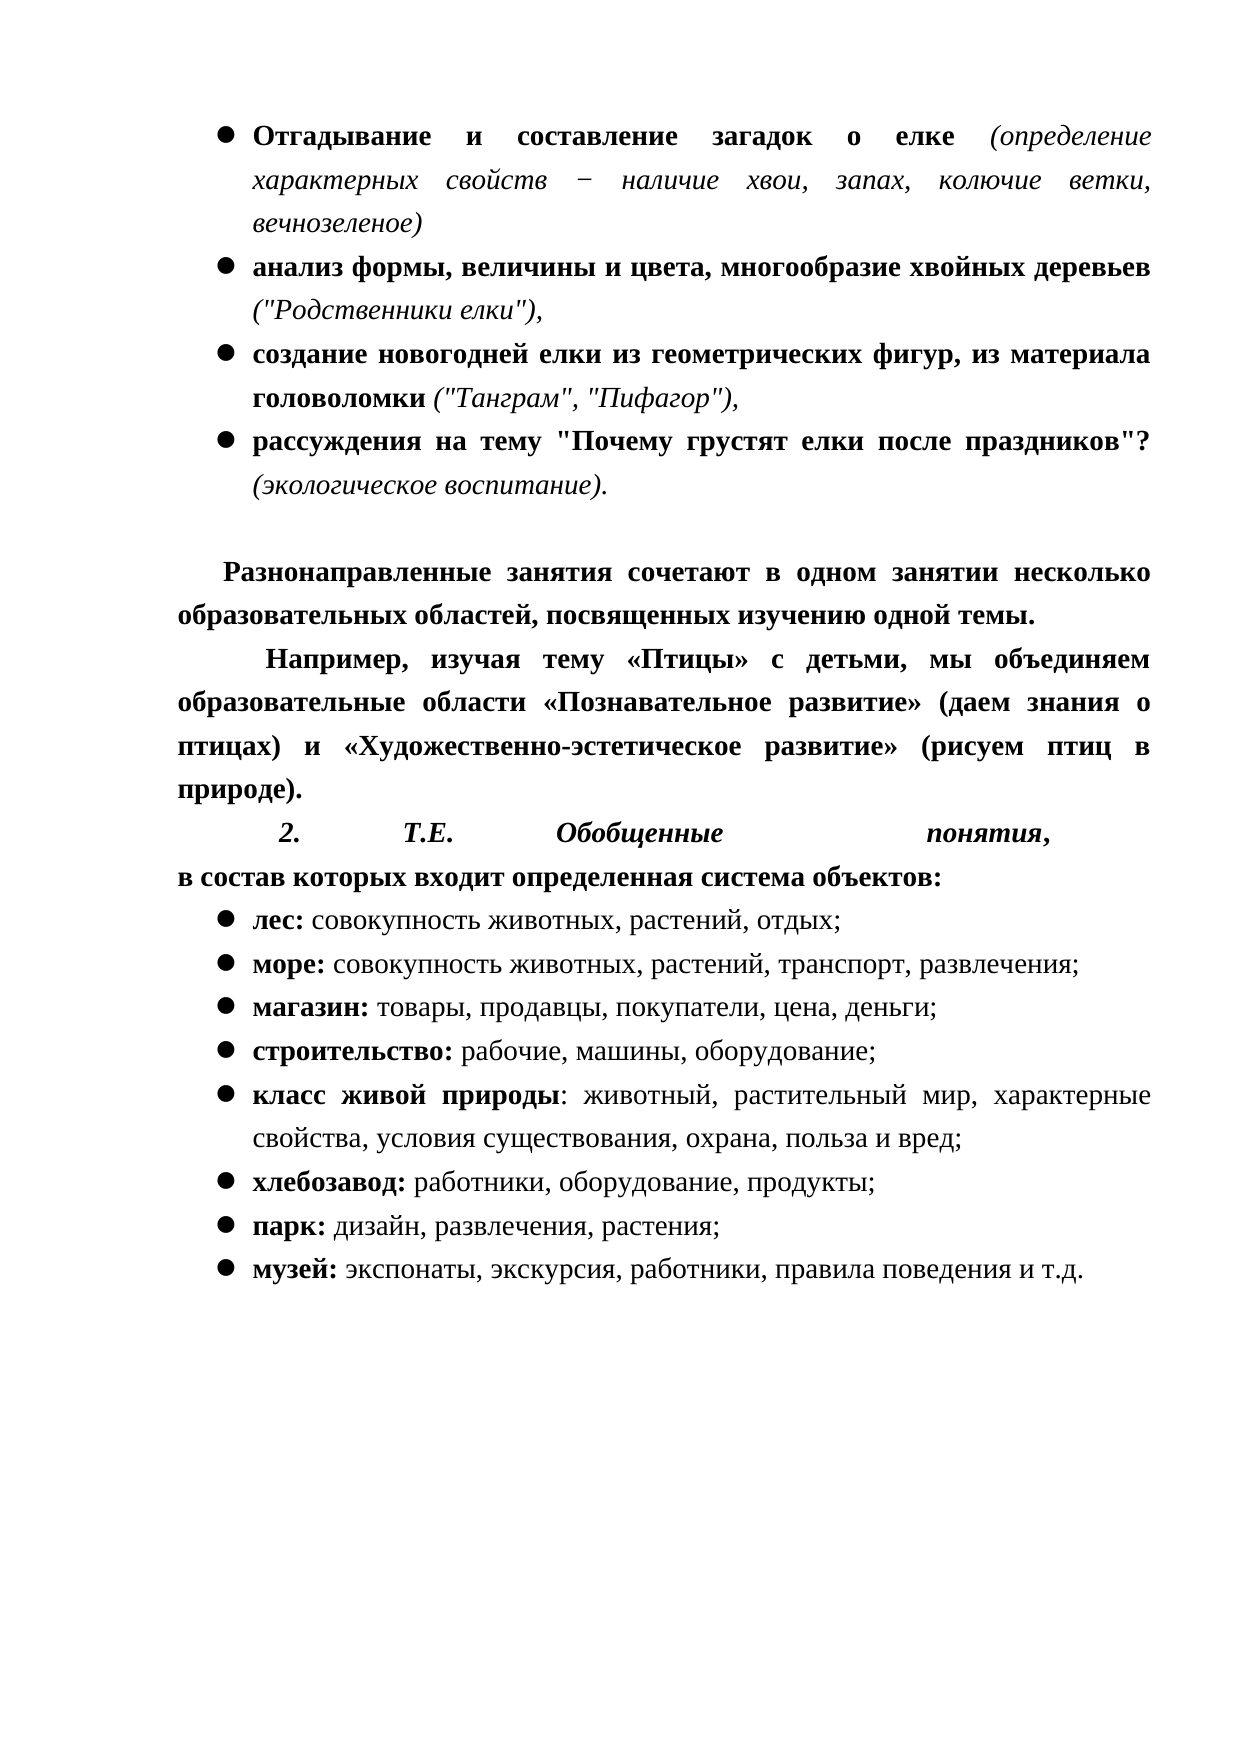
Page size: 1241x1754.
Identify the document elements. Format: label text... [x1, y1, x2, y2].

list анализ формы, величины и цвета, многообразие хвойных деревьев ("Родственники елки"), [215, 249, 1152, 326]
list море: совокупность животных, растений, транспорт, развлечения; [215, 946, 1152, 979]
text Разнонаправленные занятия сочетают в одном занятии несколько образовательных областей, посвященных изучению одной темы. [177, 554, 1152, 631]
list Отгадывание и составление загадок о елке (определение характерных свойств − наличие хвои, запах, колючие ветки, вечнозеленое) [215, 118, 1152, 239]
list рассуждения на тему "Почему грустят елки после праздников"? (экологическое воспитание). [215, 423, 1152, 500]
text 2. Т.Е. Обобщенные понятия, в состав которых входит определенная система объектов: [177, 815, 1152, 892]
list создание новогодней елки из геометрических фигур, из материала головоломки ("Танграм", "Пифагор"), [215, 336, 1152, 413]
list магазин: товары, продавцы, покупатели, цена, деньги; [215, 989, 1152, 1023]
list лес: совокупность животных, растений, отдых; [215, 902, 1152, 936]
list класс живой природы: животный, растительный мир, характерные свойства, условия существования, охрана, польза и вред; [215, 1077, 1152, 1154]
text Например, изучая тему «Птицы» с детьми, мы объединяем образовательные области «Познавательное развитие» (даем знания о птицах) и «Художественно-эстетическое развитие» (рисуем птиц в природе). [177, 641, 1152, 805]
list музей: экспонаты, экскурсия, работники, правила поведения и т.д. [215, 1251, 1152, 1285]
list строительство: рабочие, машины, оборудование; [215, 1033, 1152, 1067]
list парк: дизайн, развлечения, растения; [215, 1208, 1152, 1241]
list хлебозавод: работники, оборудование, продукты; [215, 1164, 1152, 1198]
